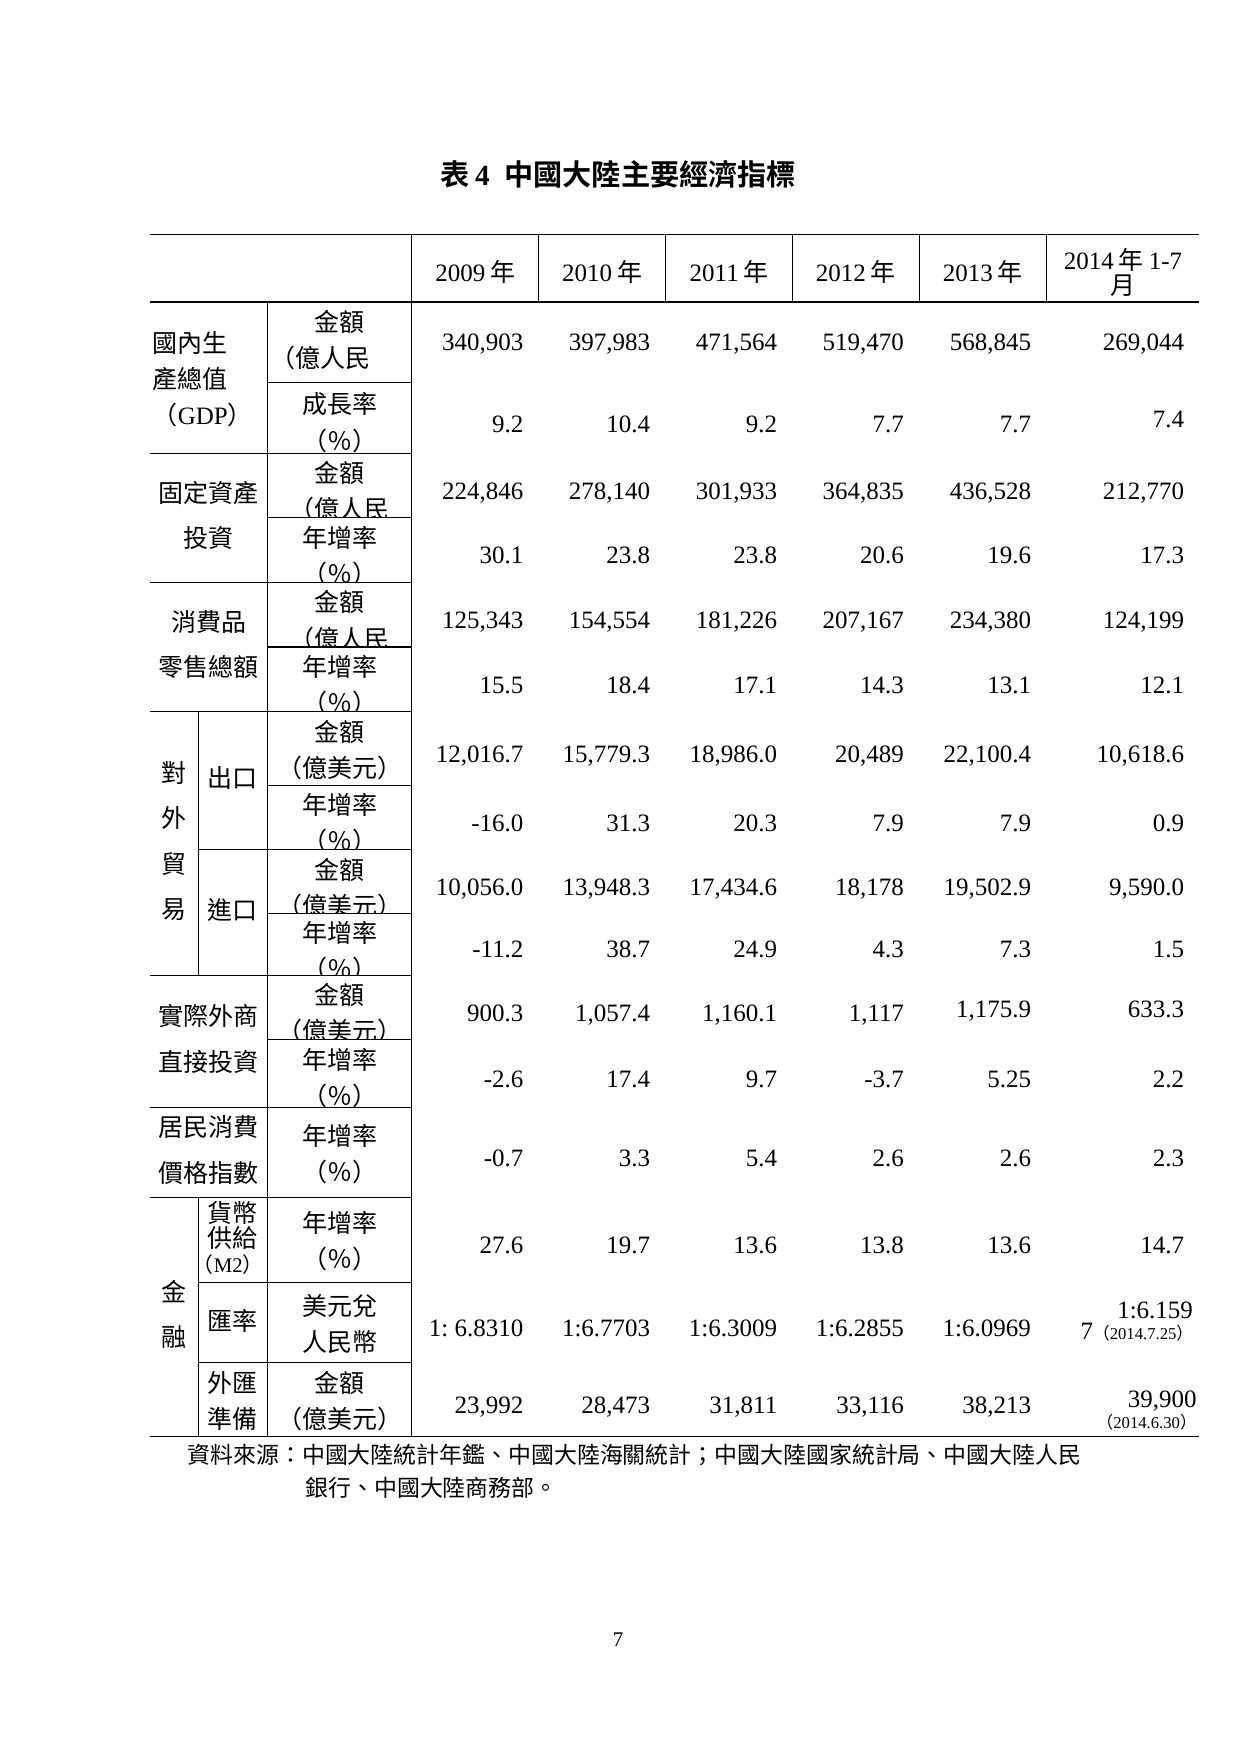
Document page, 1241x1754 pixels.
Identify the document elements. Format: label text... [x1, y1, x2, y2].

table_cell 20,489 [792, 711, 919, 784]
table_cell 633.3 [1046, 975, 1199, 1039]
table_cell 20.3 [665, 785, 792, 849]
table_cell 23.8 [539, 517, 665, 582]
table_cell 12.1 [1046, 646, 1199, 711]
table_cell 5.25 [919, 1039, 1046, 1107]
table_cell 13,948.3 [539, 849, 665, 913]
table_cell 9.2 [665, 382, 792, 453]
table_cell 31.3 [539, 785, 665, 849]
table_cell 1:6.2855 [792, 1282, 919, 1362]
table_cell 匯率 [199, 1283, 267, 1362]
table_cell 金額 （億人民幣） [268, 303, 411, 382]
table_cell 23,992 [412, 1362, 538, 1436]
table_cell 10,618.6 [1046, 711, 1199, 784]
table_cell 13.6 [919, 1197, 1046, 1282]
table_cell 13.1 [919, 646, 1046, 711]
table_cell 金額 （億人民幣） [268, 454, 411, 517]
table_cell 1:6.7703 [539, 1282, 665, 1362]
table_cell 貨幣供給 （M2） [199, 1198, 267, 1282]
table_cell 30.1 [412, 517, 538, 582]
table_cell 10.4 [539, 382, 665, 453]
table_header 2011年 [666, 235, 792, 301]
table_header [150, 235, 411, 301]
table_cell 金額 （億人民幣） [268, 583, 411, 646]
table_cell 國內生 產總值 （GDP） [150, 303, 267, 453]
table_cell 7.9 [919, 785, 1046, 849]
table_header 2009年 [412, 235, 538, 301]
table_cell 年增率 （％） [268, 1040, 411, 1107]
table_cell 1.5 [1046, 913, 1199, 974]
table_cell 301,933 [665, 453, 792, 517]
table_cell 年增率 （％） [268, 914, 411, 974]
table_cell 125,343 [412, 582, 538, 646]
table_cell 2.2 [1046, 1039, 1199, 1107]
table_cell 39,900 （2014.6.30） [1046, 1362, 1199, 1436]
table_cell 568,845 [919, 303, 1046, 382]
table_cell 10,056.0 [412, 849, 538, 913]
table_cell 2.6 [919, 1107, 1046, 1197]
table_cell 18,986.0 [665, 711, 792, 784]
table_cell 外匯準備 [199, 1363, 267, 1436]
table_cell 7.7 [919, 382, 1046, 453]
table_cell 4.3 [792, 913, 919, 974]
table_cell 固定資產投資 [150, 454, 267, 582]
table_cell 31,811 [665, 1362, 792, 1436]
subtitle 表4 中國大陸主要經濟指標 [187, 142, 1048, 196]
table_cell 1,117 [792, 975, 919, 1039]
table_cell 9,590.0 [1046, 849, 1199, 913]
table_cell 美元兌 人民幣 [268, 1283, 411, 1362]
table_cell 234,380 [919, 582, 1046, 646]
table_cell 23.8 [665, 517, 792, 582]
table_cell 1:6.3009 [665, 1282, 792, 1362]
table_cell 38,213 [919, 1362, 1046, 1436]
text 資料來源：中國大陸統計年鑑、中國大陸海關統計；中國大陸國家統計局、中國大陸人民銀行、中國大陸商務部。 [187, 1437, 1103, 1503]
table_cell 124,199 [1046, 582, 1199, 646]
table_cell 3.3 [539, 1107, 665, 1197]
table_cell 18,178 [792, 849, 919, 913]
table_cell 1:6.1597（2014.7.25） [1046, 1282, 1199, 1362]
table_cell -2.6 [412, 1039, 538, 1107]
table_cell 471,564 [665, 303, 792, 382]
table_cell 181,226 [665, 582, 792, 646]
table_cell 18.4 [539, 646, 665, 711]
table_cell 154,554 [539, 582, 665, 646]
table_cell 消費品 零售總額 [150, 583, 267, 711]
table_cell 成長率 （％） [268, 383, 411, 453]
table_cell 278,140 [539, 453, 665, 517]
table_cell 12,016.7 [412, 711, 538, 784]
table_cell 年增率 （％） [268, 1198, 411, 1282]
table_cell 年增率 （％） [268, 1108, 411, 1197]
table_cell 15,779.3 [539, 711, 665, 784]
table_cell 5.4 [665, 1107, 792, 1197]
table_cell 年增率 （％） [268, 786, 411, 849]
table_cell 900.3 [412, 975, 538, 1039]
table_cell -16.0 [412, 785, 538, 849]
table_cell 金額 （億美元） [268, 976, 411, 1039]
table_cell 14.3 [792, 646, 919, 711]
table_cell 年增率 （％） [268, 518, 411, 582]
table_cell 19.6 [919, 517, 1046, 582]
table_cell 金融 [150, 1198, 198, 1436]
table_cell 金額 （億美元） [268, 1363, 411, 1436]
table_cell 436,528 [919, 453, 1046, 517]
table_cell 金額 （億美元） [268, 712, 411, 784]
table_cell 0.9 [1046, 785, 1199, 849]
table_cell -11.2 [412, 913, 538, 974]
table_header 2010年 [539, 235, 665, 301]
table_cell 2.6 [792, 1107, 919, 1197]
table_cell 2.3 [1046, 1107, 1199, 1197]
table_cell 17.4 [539, 1039, 665, 1107]
table_cell 金額 （億美元） [268, 850, 411, 913]
table_cell 27.6 [412, 1197, 538, 1282]
table_cell 19.7 [539, 1197, 665, 1282]
table_cell 7.3 [919, 913, 1046, 974]
table_cell 年增率 （％） [268, 648, 411, 711]
table_cell 33,116 [792, 1362, 919, 1436]
table_cell -3.7 [792, 1039, 919, 1107]
table_cell 13.6 [665, 1197, 792, 1282]
table_cell 出口 [199, 712, 267, 849]
table_cell -0.7 [412, 1107, 538, 1197]
table_cell 20.6 [792, 517, 919, 582]
table_cell 397,983 [539, 303, 665, 382]
table_cell 212,770 [1046, 453, 1199, 517]
table_cell 22,100.4 [919, 711, 1046, 784]
table_cell 進口 [199, 850, 267, 974]
table_header 2012年 [793, 235, 919, 301]
table_cell 1: 6.8310 [412, 1282, 538, 1362]
table_cell 17.1 [665, 646, 792, 711]
table_cell 7.4 [1046, 382, 1199, 453]
table_cell 對外 貿易 [150, 712, 198, 974]
table_cell 38.7 [539, 913, 665, 974]
table_cell 1:6.0969 [919, 1282, 1046, 1362]
table_cell 1,057.4 [539, 975, 665, 1039]
table_cell 19,502.9 [919, 849, 1046, 913]
table_cell 13.8 [792, 1197, 919, 1282]
table_cell 7.7 [792, 382, 919, 453]
table_cell 224,846 [412, 453, 538, 517]
table_cell 14.7 [1046, 1197, 1199, 1282]
table_cell 340,903 [412, 303, 538, 382]
table_cell 24.9 [665, 913, 792, 974]
table_cell 1,175.9 [919, 975, 1046, 1039]
table_cell 364,835 [792, 453, 919, 517]
table_cell 9.7 [665, 1039, 792, 1107]
table_cell 28,473 [539, 1362, 665, 1436]
table_cell 1,160.1 [665, 975, 792, 1039]
table_cell 207,167 [792, 582, 919, 646]
table_cell 15.5 [412, 646, 538, 711]
table_header 2014年1-7月 [1047, 235, 1199, 301]
table_cell 居民消費價格指數 [150, 1108, 267, 1197]
table_cell 269,044 [1046, 303, 1199, 382]
table_cell 實際外商直接投資 [150, 976, 267, 1107]
table_cell 17.3 [1046, 517, 1199, 582]
table_cell 7.9 [792, 785, 919, 849]
table_cell 17,434.6 [665, 849, 792, 913]
table_header 2013年 [920, 235, 1046, 301]
table_cell 519,470 [792, 303, 919, 382]
table_cell 9.2 [412, 382, 538, 453]
